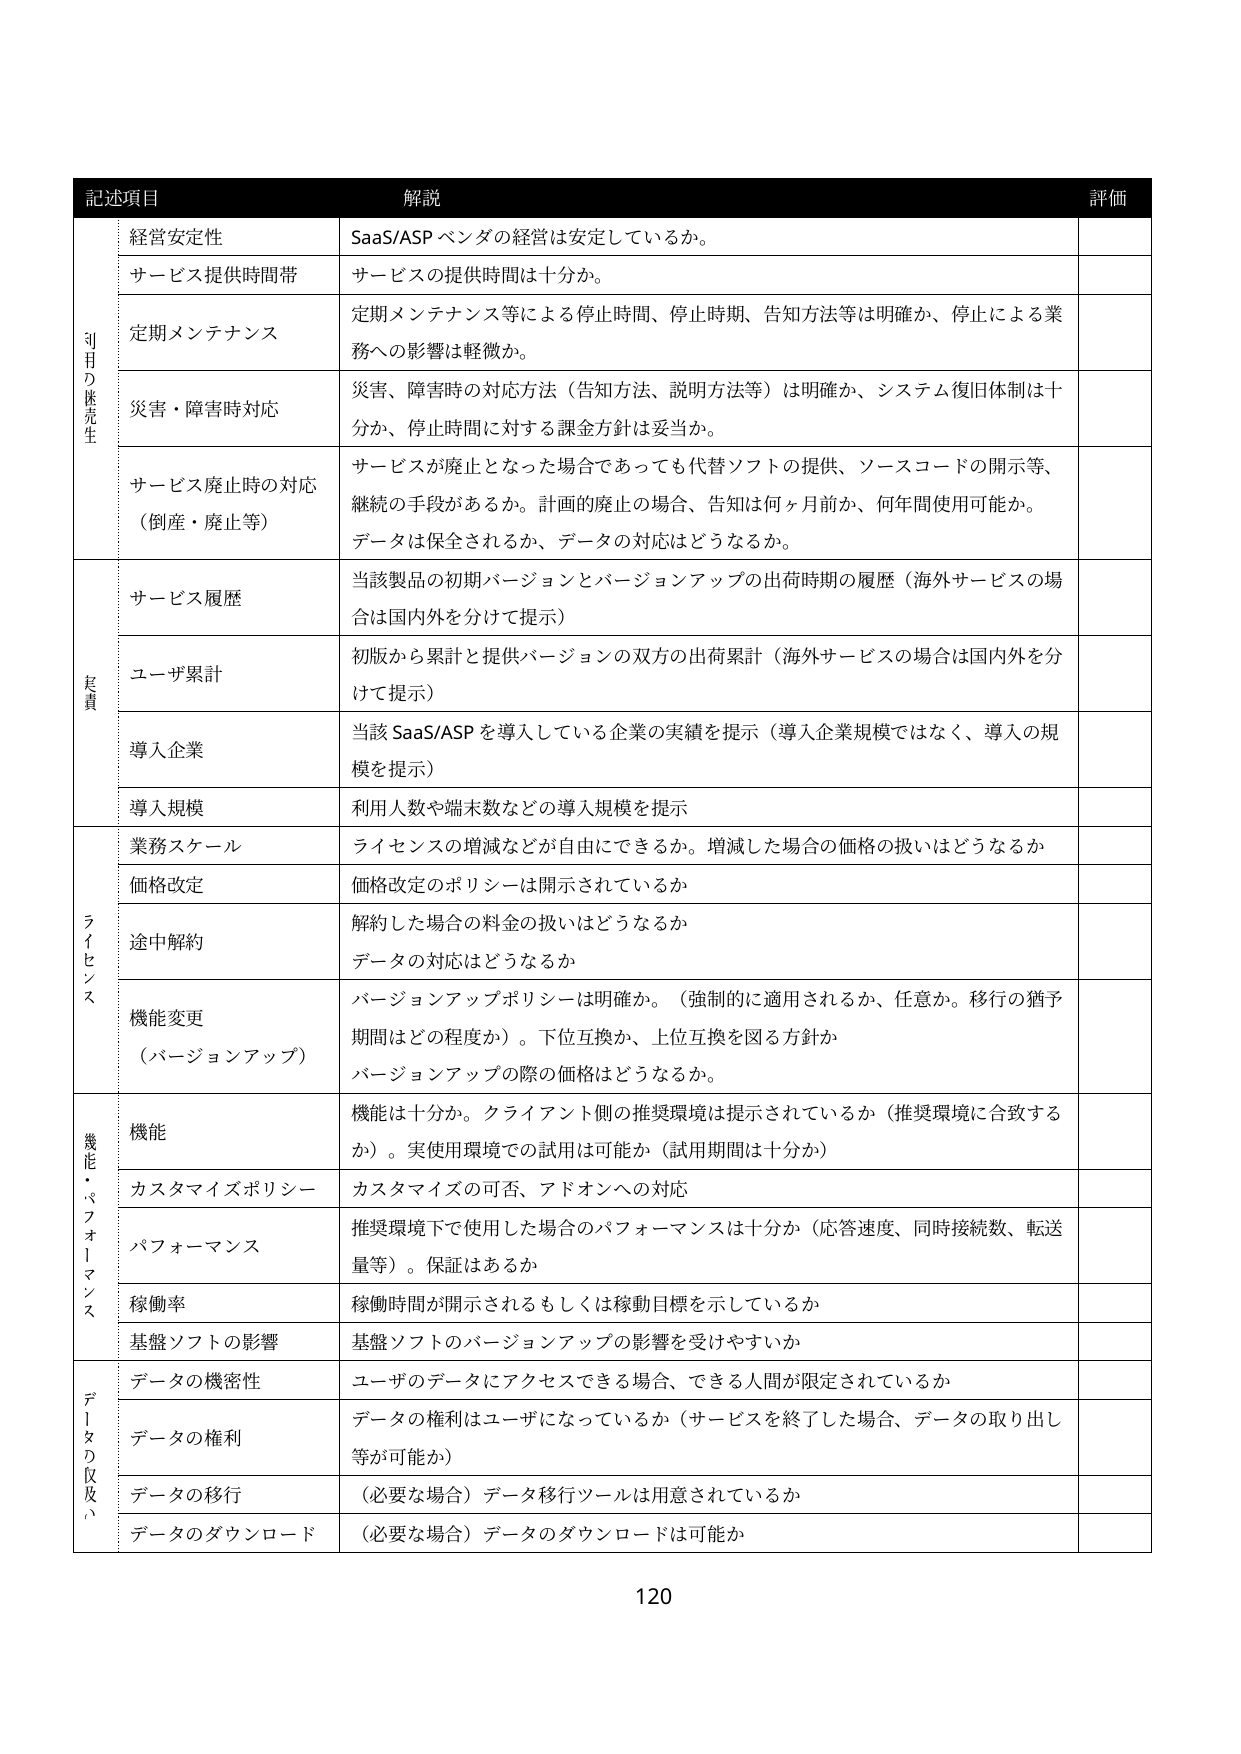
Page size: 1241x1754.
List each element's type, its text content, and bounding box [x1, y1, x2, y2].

table_cell 利用人数や端末数などの導入規模を提示 [340, 788, 1078, 826]
table_cell サービス履歴 [118, 560, 339, 635]
table_cell 途中解約 [118, 904, 339, 979]
table_cell 利用の継続性 [74, 218, 118, 559]
table_cell [1079, 295, 1151, 369]
table_cell 推奨環境下で使用した場合のパフォーマンスは十分か（応答速度、同時接続数、転送量等）。保証はあるか [340, 1208, 1078, 1283]
table_cell 初版から累計と提供バージョンの双方の出荷累計（海外サービスの場合は国内外を分けて提示） [340, 636, 1078, 711]
table_cell 基盤ソフトの影響 [118, 1323, 339, 1360]
table_cell 実績 [74, 560, 118, 826]
table_cell 稼働率 [118, 1284, 339, 1322]
table_cell （必要な場合）データのダウンロードは可能か [340, 1514, 1078, 1552]
table_cell SaaS/ASPベンダの経営は安定しているか。 [340, 218, 1078, 255]
table_cell 定期メンテナンス等による停止時間、停止時期、告知方法等は明確か、停止による業務への影響は軽微か。 [340, 295, 1078, 369]
table_cell データの権利はユーザになっているか（サービスを終了した場合、データの取り出し等が可能か） [340, 1400, 1078, 1475]
table_cell [1079, 1514, 1151, 1552]
table_cell [1079, 1361, 1151, 1399]
table_cell 業務スケール [118, 827, 339, 864]
table_cell サービス提供時間帯 [118, 256, 339, 293]
table_cell 機能・パフォーマンス [74, 1094, 118, 1360]
table_cell 基盤ソフトのバージョンアップの影響を受けやすいか [340, 1323, 1078, 1360]
table_cell データの機密性 [118, 1361, 339, 1399]
table_cell [1079, 371, 1151, 446]
table_cell 機能変更 （バージョンアップ） [118, 980, 339, 1092]
table_cell データの取扱い [74, 1361, 118, 1552]
table_cell [1079, 827, 1151, 864]
table_cell [1079, 1476, 1151, 1513]
table_cell 災害・障害時対応 [118, 371, 339, 446]
table_cell 稼働時間が開示されるもしくは稼動目標を示しているか [340, 1284, 1078, 1322]
table_cell [1079, 1323, 1151, 1360]
table_cell ユーザのデータにアクセスできる場合、できる人間が限定されているか [340, 1361, 1078, 1399]
table_cell 経営安定性 [118, 218, 339, 255]
table_cell データの移行 [118, 1476, 339, 1513]
table_cell 価格改定のポリシーは開示されているか [340, 865, 1078, 903]
table_cell [1079, 788, 1151, 826]
table_cell [1079, 218, 1151, 255]
table_cell 定期メンテナンス [118, 295, 339, 369]
table_cell サービスが廃止となった場合であっても代替ソフトの提供、ソースコードの開示等、継続の手段があるか。計画的廃止の場合、告知は何ヶ月前か、何年間使用可能か。データは保全されるか、データの対応はどうなるか。 [340, 447, 1078, 559]
table_cell 機能 [118, 1094, 339, 1168]
table_cell サービス廃止時の対応 （倒産・廃止等） [118, 447, 339, 559]
table_cell ユーザ累計 [118, 636, 339, 711]
table_cell ライセンス [74, 827, 118, 1092]
table_cell バージョンアップポリシーは明確か。（強制的に適用されるか、任意か。移行の猶予期間はどの程度か）。下位互換か、上位互換を図る方針か バージョンアップの際の価格はどうなるか。 [340, 980, 1078, 1092]
table_cell 災害、障害時の対応方法（告知方法、説明方法等）は明確か、システム復旧体制は十分か、停止時間に対する課金方針は妥当か。 [340, 371, 1078, 446]
table_cell [1079, 865, 1151, 903]
table_cell [1079, 712, 1151, 787]
table_cell 当該SaaS/ASPを導入している企業の実績を提示（導入企業規模ではなく、導入の規模を提示） [340, 712, 1078, 787]
table_cell [1079, 904, 1151, 979]
table_cell （必要な場合）データ移行ツールは用意されているか [340, 1476, 1078, 1513]
table_cell データの権利 [118, 1400, 339, 1475]
table_cell [1079, 1170, 1151, 1207]
table_cell [1079, 636, 1151, 711]
table_cell パフォーマンス [118, 1208, 339, 1283]
table_cell 価格改定 [118, 865, 339, 903]
table_cell データのダウンロード [118, 1514, 339, 1552]
table_header 記述項目 [74, 179, 392, 216]
table_cell [1079, 447, 1151, 559]
table_cell [1079, 560, 1151, 635]
table_cell [1079, 256, 1151, 293]
table_cell [1079, 1208, 1151, 1283]
table_cell 導入規模 [118, 788, 339, 826]
table_cell [1079, 1400, 1151, 1475]
table_header 解説 [393, 179, 1078, 216]
table_cell サービスの提供時間は十分か。 [340, 256, 1078, 293]
table_cell 解約した場合の料金の扱いはどうなるか データの対応はどうなるか [340, 904, 1078, 979]
table_cell カスタマイズポリシー [118, 1170, 339, 1207]
table_cell カスタマイズの可否、アドオンへの対応 [340, 1170, 1078, 1207]
table_cell [1079, 1094, 1151, 1168]
table_cell 導入企業 [118, 712, 339, 787]
table_cell 機能は十分か。クライアント側の推奨環境は提示されているか（推奨環境に合致するか）。実使用環境での試用は可能か（試用期間は十分か） [340, 1094, 1078, 1168]
table_cell ライセンスの増減などが自由にできるか。増減した場合の価格の扱いはどうなるか [340, 827, 1078, 864]
table_header 評価 [1079, 179, 1151, 216]
table_cell 当該製品の初期バージョンとバージョンアップの出荷時期の履歴（海外サービスの場合は国内外を分けて提示） [340, 560, 1078, 635]
table_cell [1079, 1284, 1151, 1322]
table_cell [1079, 980, 1151, 1092]
